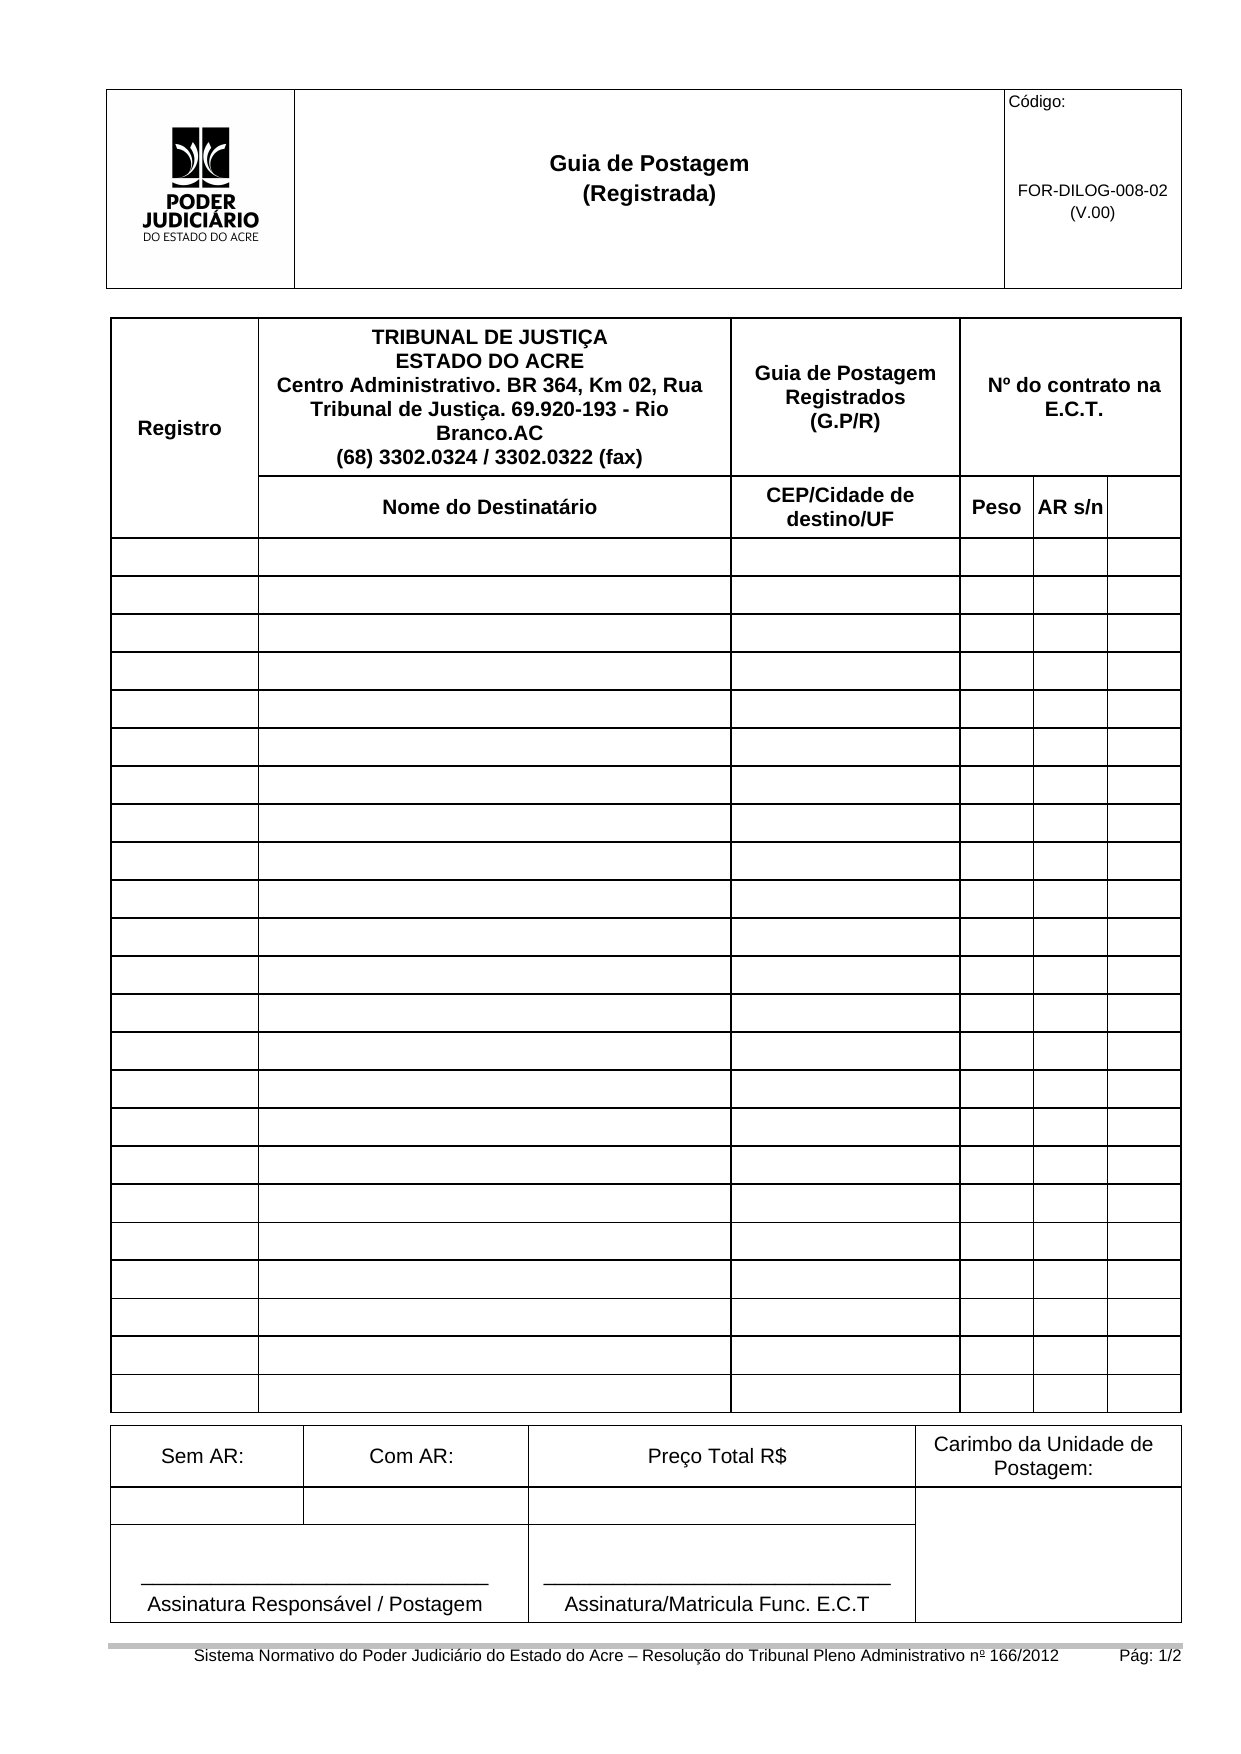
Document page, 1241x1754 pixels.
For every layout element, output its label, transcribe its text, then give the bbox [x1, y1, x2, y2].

table_cell [259, 1223, 730, 1259]
table_cell [961, 1299, 1033, 1335]
table_cell [529, 1488, 915, 1524]
table_cell [1034, 653, 1107, 689]
table_cell [961, 995, 1033, 1031]
table_cell [732, 1033, 959, 1069]
table_cell [112, 995, 258, 1031]
table_cell [732, 729, 959, 765]
table_cell [961, 805, 1033, 841]
table_cell [732, 1109, 959, 1145]
table_cell [112, 1033, 258, 1069]
table_cell [1108, 995, 1180, 1031]
table_header Carimbo da Unidade de Postagem: [916, 1426, 1181, 1486]
table_cell [961, 539, 1033, 575]
table_cell [916, 1488, 1181, 1622]
table_cell [1108, 1299, 1180, 1335]
table_cell [259, 805, 730, 841]
table_cell [259, 1299, 730, 1335]
table_cell [732, 1147, 959, 1183]
table_cell [732, 957, 959, 993]
table_header TRIBUNAL DE JUSTIÇA ESTADO DO ACRE Centro Administrativo. BR 364, Km 02, Rua Tribunal de Justiça. 69.920-193 - Rio Branco.AC (68) 3302.0324 / 3302.0322 (fax) [259, 319, 730, 475]
table_cell [732, 1223, 959, 1259]
table_cell [259, 957, 730, 993]
table_cell [1034, 1337, 1107, 1373]
table_cell [259, 1261, 730, 1297]
table_cell [1108, 1223, 1180, 1259]
table_cell [1108, 1109, 1180, 1145]
table_cell [112, 1261, 258, 1297]
table_cell [961, 1261, 1033, 1297]
table_cell [112, 843, 258, 879]
table_cell [1034, 729, 1107, 765]
table_cell [961, 767, 1033, 803]
table_cell [259, 843, 730, 879]
table_cell [1108, 1071, 1180, 1107]
table_cell [112, 1185, 258, 1221]
table_cell [112, 653, 258, 689]
table_cell [112, 1299, 258, 1335]
table_cell [259, 1337, 730, 1373]
table_cell [961, 881, 1033, 917]
table_cell [732, 1071, 959, 1107]
table_cell [1108, 767, 1180, 803]
table_cell [259, 995, 730, 1031]
table_cell [961, 843, 1033, 879]
table_cell [961, 1147, 1033, 1183]
table_cell CEP/Cidade de destino/UF [732, 477, 959, 537]
table_cell [1034, 805, 1107, 841]
table_cell [111, 1488, 303, 1524]
table_cell [259, 1071, 730, 1107]
table_cell [1034, 1299, 1107, 1335]
table_cell [1034, 843, 1107, 879]
table_cell [259, 539, 730, 575]
table_cell [1034, 577, 1107, 613]
table_cell [1034, 1109, 1107, 1145]
table_cell [259, 1185, 730, 1221]
table_cell [961, 615, 1033, 651]
table_cell [961, 729, 1033, 765]
table_cell [1108, 957, 1180, 993]
table_cell [259, 1375, 730, 1411]
table_cell [961, 1033, 1033, 1069]
table_cell [1108, 843, 1180, 879]
table_header Registro [112, 319, 258, 537]
table_cell [732, 653, 959, 689]
table_cell [1108, 729, 1180, 765]
table_cell [1034, 539, 1107, 575]
picture [107, 90, 294, 279]
table_cell [112, 615, 258, 651]
table_cell [112, 729, 258, 765]
table_cell [112, 691, 258, 727]
table_cell AR s/n [1034, 477, 1107, 537]
table_cell [1034, 881, 1107, 917]
table_cell [732, 577, 959, 613]
table_cell [732, 767, 959, 803]
table_cell [961, 919, 1033, 955]
table_cell [259, 1147, 730, 1183]
table_cell [1108, 653, 1180, 689]
table_cell [1108, 1261, 1180, 1297]
table_cell [1108, 1375, 1180, 1411]
table_cell [112, 767, 258, 803]
table_header Com AR: [304, 1426, 528, 1486]
table_cell [961, 577, 1033, 613]
table_cell [732, 843, 959, 879]
table_cell [961, 1185, 1033, 1221]
table_header Nº do contrato na E.C.T. [961, 319, 1180, 475]
table_header Preço Total R$ [529, 1426, 915, 1486]
table_cell [1034, 1223, 1107, 1259]
table_cell [1034, 615, 1107, 651]
table_header Guia de Postagem Registrados (G.P/R) [732, 319, 959, 475]
table_cell [304, 1488, 528, 1524]
table_cell [259, 1033, 730, 1069]
table_cell [1108, 1147, 1180, 1183]
table_cell [961, 1223, 1033, 1259]
table_cell [732, 691, 959, 727]
table_cell [961, 691, 1033, 727]
table_cell [259, 1109, 730, 1145]
table_cell [1034, 1071, 1107, 1107]
table_cell [1108, 881, 1180, 917]
table_cell [112, 881, 258, 917]
table_cell [732, 539, 959, 575]
table_cell [1034, 957, 1107, 993]
table_cell [1034, 919, 1107, 955]
table_cell [1108, 1337, 1180, 1373]
table_cell [1108, 691, 1180, 727]
table_cell [112, 539, 258, 575]
table_cell ______________________________ Assinatura Responsável / Postagem [111, 1525, 528, 1622]
table_cell [259, 729, 730, 765]
table_cell [961, 1071, 1033, 1107]
table_cell [961, 653, 1033, 689]
table_cell [259, 615, 730, 651]
table_cell [1034, 691, 1107, 727]
table_cell [112, 577, 258, 613]
table_cell [1108, 577, 1180, 613]
table_cell [961, 957, 1033, 993]
table_cell [112, 1223, 258, 1259]
table_cell [1108, 477, 1180, 537]
table_cell Nome do Destinatário [259, 477, 730, 537]
table_cell [259, 691, 730, 727]
table_cell [1108, 539, 1180, 575]
table_cell [112, 1337, 258, 1373]
table_cell [112, 1071, 258, 1107]
table_cell [1108, 1033, 1180, 1069]
table_cell [1034, 1261, 1107, 1297]
table_cell [1108, 805, 1180, 841]
table_cell [732, 919, 959, 955]
table_cell [1034, 1375, 1107, 1411]
table_cell [732, 1375, 959, 1411]
table_cell [112, 1375, 258, 1411]
table_cell [961, 1337, 1033, 1373]
table_cell [112, 919, 258, 955]
table_cell [259, 577, 730, 613]
table_cell [1034, 1185, 1107, 1221]
table_cell [1108, 1185, 1180, 1221]
table_cell [732, 1185, 959, 1221]
table_cell [259, 919, 730, 955]
table_cell [1034, 767, 1107, 803]
table_cell [732, 615, 959, 651]
table_cell [259, 881, 730, 917]
table_cell [961, 1375, 1033, 1411]
table_cell ______________________________ Assinatura/Matricula Func. E.C.T [529, 1525, 915, 1622]
table_cell [1034, 1033, 1107, 1069]
table_cell [732, 995, 959, 1031]
table_cell [112, 957, 258, 993]
table_cell [732, 1299, 959, 1335]
table_cell Peso [961, 477, 1033, 537]
table_cell [112, 1147, 258, 1183]
table_cell [1034, 995, 1107, 1031]
table_cell [732, 1337, 959, 1373]
table_cell [1108, 615, 1180, 651]
table_cell [732, 805, 959, 841]
table_cell [732, 881, 959, 917]
table_cell [259, 767, 730, 803]
table_cell [961, 1109, 1033, 1145]
table_cell [1108, 919, 1180, 955]
table_cell [112, 805, 258, 841]
table_cell [732, 1261, 959, 1297]
table_cell [1034, 1147, 1107, 1183]
table_cell [112, 1109, 258, 1145]
table_cell [259, 653, 730, 689]
table_header Sem AR: [111, 1426, 303, 1486]
